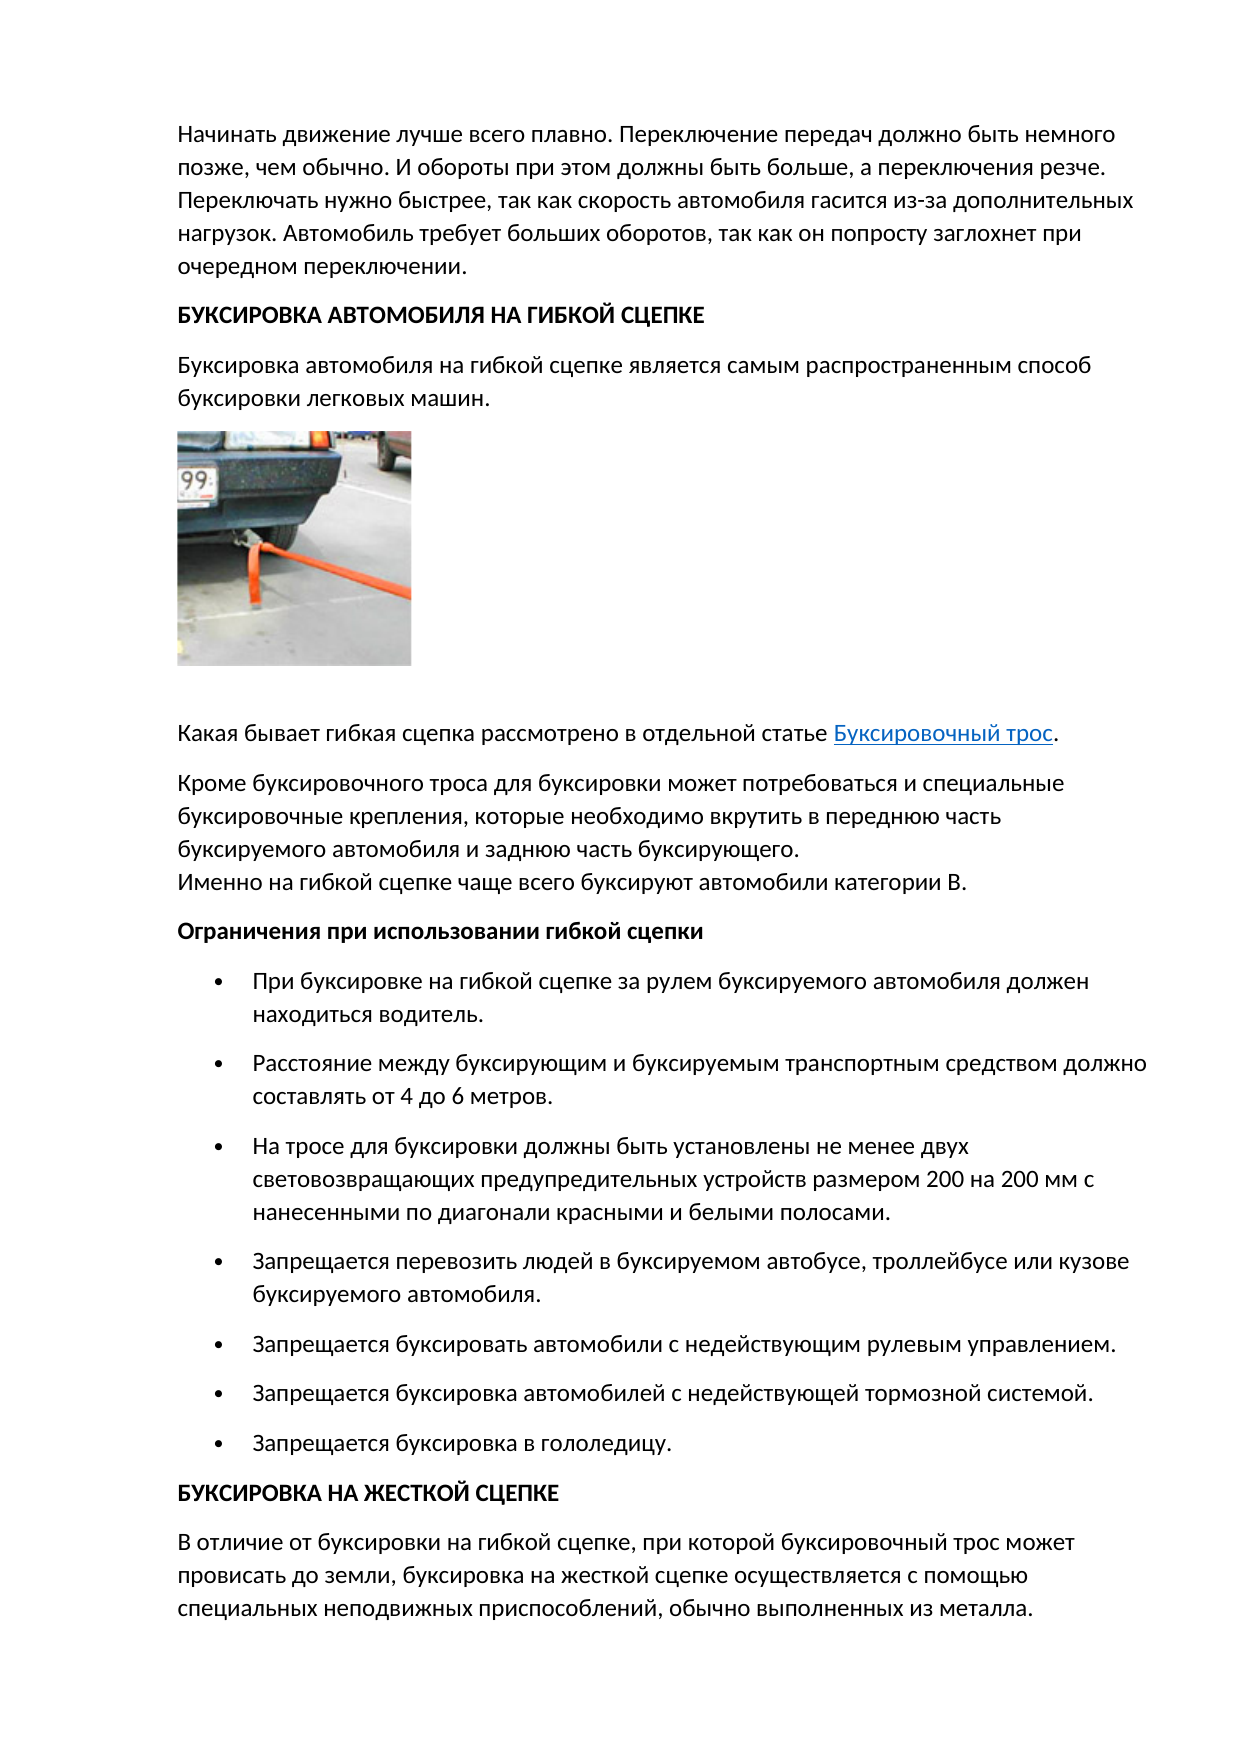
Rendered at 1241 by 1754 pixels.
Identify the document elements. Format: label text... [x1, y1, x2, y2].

list Запрещается буксировка в гололедицу. [215, 1427, 1152, 1458]
text Кроме буксировочного троса для буксировки может потребоваться и специальные буксировочные крепления, которые необходимо вкрутить в переднюю часть буксируемого автомобиля и заднюю часть буксирующего. Именно на гибкой сцепке чаще всего буксируют автомобили категории B. [177, 767, 1152, 896]
text Ограничения при использовании гибкой сцепки [177, 916, 1152, 946]
list На тросе для буксировки должны быть установлены не менее двух световозвращающих предупредительных устройств размером 200 на 200 мм с нанесенными по диагонали красными и белыми полосами. [215, 1130, 1152, 1226]
text Начинать движение лучше всего плавно. Переключение передач должно быть немного позже, чем обычно. И обороты при этом должны быть больше, а переключения резче. Переключать нужно быстрее, так как скорость автомобиля гасится из-за дополнительных нагрузок. Автомобиль требует больших оборотов, так как он попросту заглохнет при очередном переключении. [177, 118, 1152, 280]
list Расстояние между буксирующим и буксируемым транспортным средством должно составлять от 4 до 6 метров. [215, 1048, 1152, 1111]
text БУКСИРОВКА НА ЖЕСТКОЙ СЦЕПКЕ [177, 1477, 1152, 1507]
text Какая бывает гибкая сцепка рассмотрено в отдельной статье Буксировочный трос. [177, 685, 1152, 748]
text БУКСИРОВКА АВТОМОБИЛЯ НА ГИБКОЙ СЦЕПКЕ [177, 299, 1152, 330]
list При буксировке на гибкой сцепке за рулем буксируемого автомобиля должен находиться водитель. [215, 965, 1152, 1028]
text В отличие от буксировки на гибкой сцепке, при которой буксировочный трос может провисать до земли, буксировка на жесткой сцепке осуществляется с помощью специальных неподвижных приспособлений, обычно выполненных из металла. [177, 1526, 1152, 1623]
list Запрещается буксировка автомобилей с недействующей тормозной системой. [215, 1378, 1152, 1408]
list Запрещается буксировать автомобили с недействующим рулевым управлением. [215, 1328, 1152, 1358]
text Буксировка автомобиля на гибкой сцепке является самым распространенным способ буксировки легковых машин. [177, 349, 1152, 412]
picture [177, 431, 412, 666]
list Запрещается перевозить людей в буксируемом автобусе, троллейбусе или кузове буксируемого автомобиля. [215, 1246, 1152, 1309]
